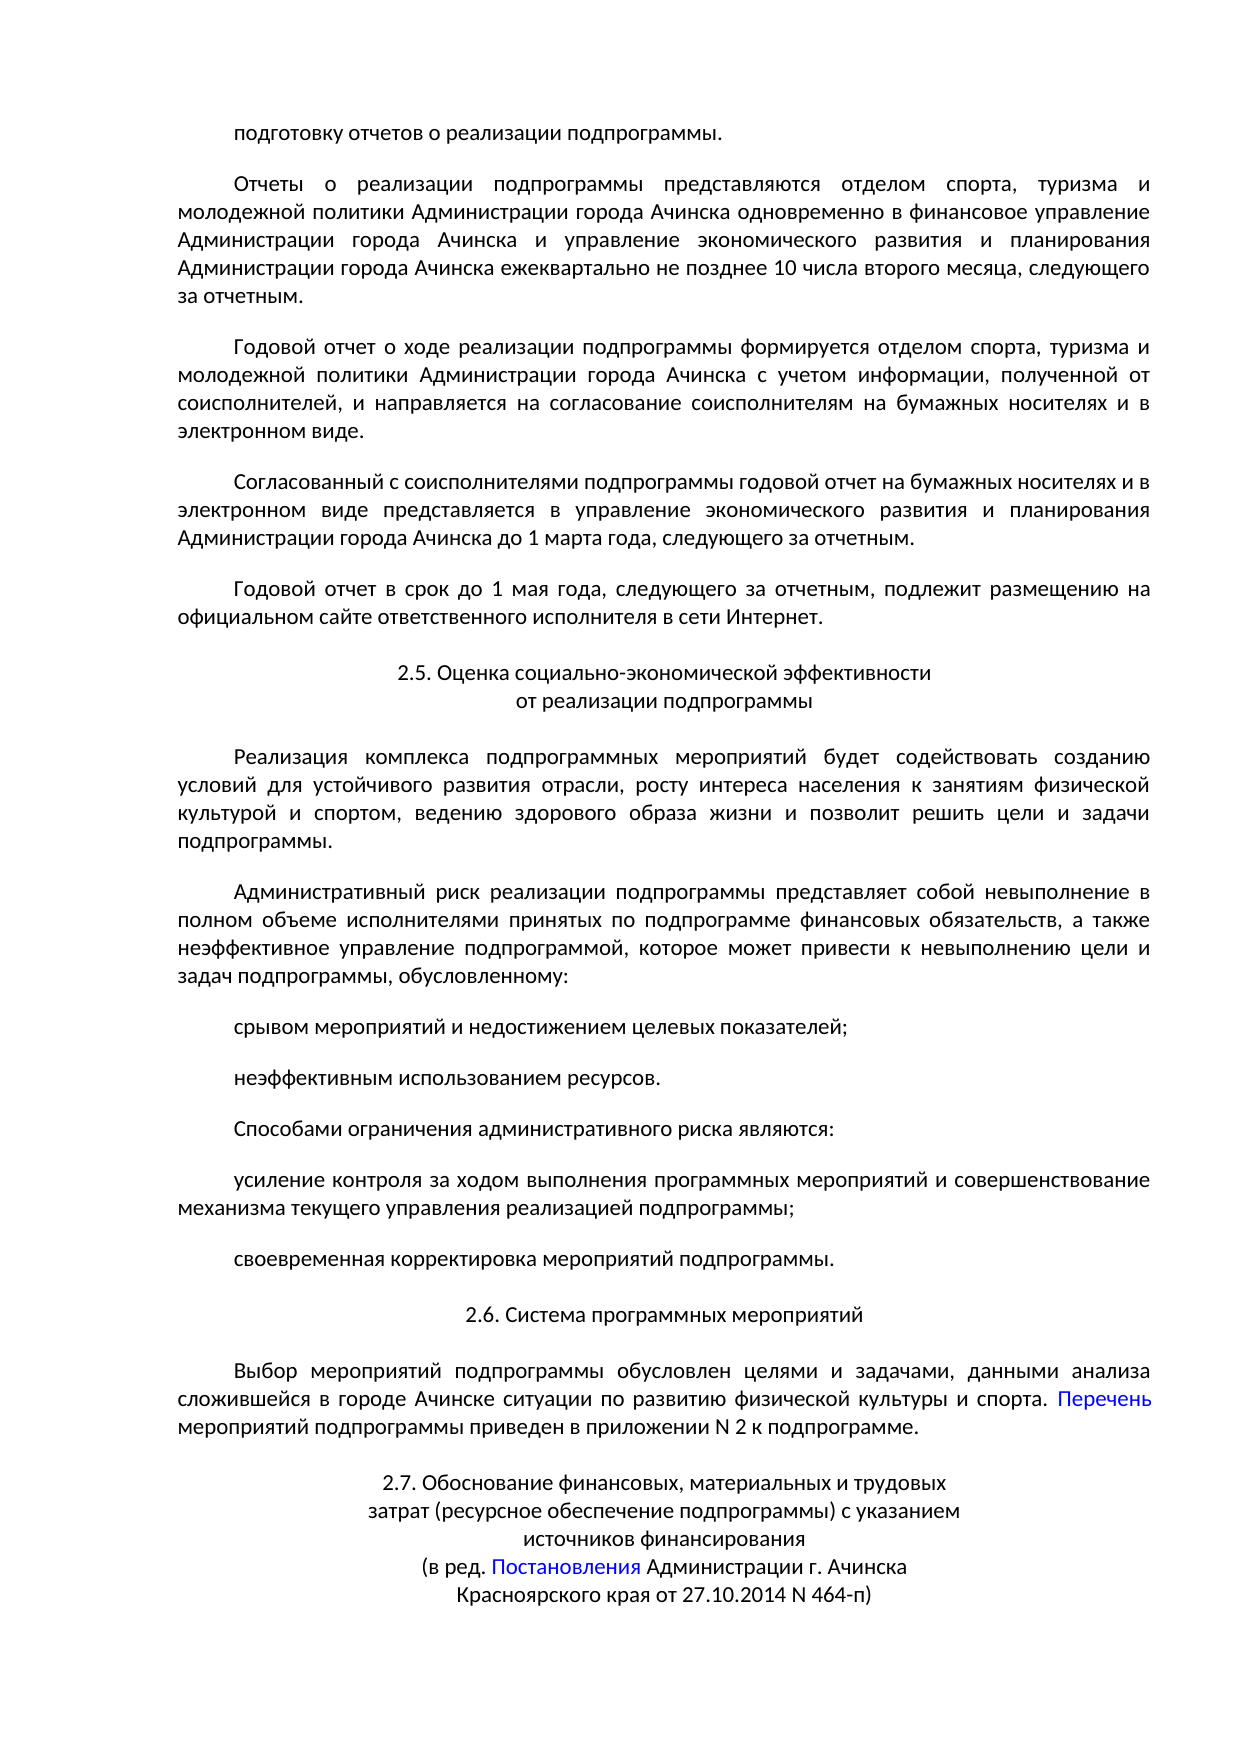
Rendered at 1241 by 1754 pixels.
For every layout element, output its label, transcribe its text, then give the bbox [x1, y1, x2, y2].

text 2.6. Система программных мероприятий [177, 1300, 1152, 1328]
text Годовой отчет в срок до 1 мая года, следующего за отчетным, подлежит размещению на официальном сайте ответственного исполнителя в сети Интернет. [177, 574, 1152, 630]
text усиление контроля за ходом выполнения программных мероприятий и совершенствование механизма текущего управления реализацией подпрограммы; [177, 1165, 1152, 1221]
text Административный риск реализации подпрограммы представляет собой невыполнение в полном объеме исполнителями принятых по подпрограмме финансовых обязательств, а также неэффективное управление подпрограммой, которое может привести к невыполнению цели и задач подпрограммы, обусловленному: [177, 877, 1152, 989]
text подготовку отчетов о реализации подпрограммы. [177, 118, 1152, 146]
text Способами ограничения административного риска являются: [177, 1114, 1152, 1142]
text неэффективным использованием ресурсов. [177, 1063, 1152, 1091]
text от реализации подпрограммы [177, 686, 1152, 714]
text затрат (ресурсное обеспечение подпрограммы) с указанием [177, 1496, 1152, 1524]
text 2.5. Оценка социально-экономической эффективности [177, 658, 1152, 686]
text (в ред. Постановления Администрации г. Ачинска [177, 1552, 1152, 1580]
text 2.7. Обоснование финансовых, материальных и трудовых [177, 1468, 1152, 1496]
text Отчеты о реализации подпрограммы представляются отделом спорта, туризма и молодежной политики Администрации города Ачинска одновременно в финансовое управление Администрации города Ачинска и управление экономического развития и планирования Администрации города Ачинска ежеквартально не позднее 10 числа второго месяца, следующего за отчетным. [177, 169, 1152, 309]
text Выбор мероприятий подпрограммы обусловлен целями и задачами, данными анализа сложившейся в городе Ачинске ситуации по развитию физической культуры и спорта. Перечень мероприятий подпрограммы приведен в приложении N 2 к подпрограмме. [177, 1356, 1152, 1440]
text источников финансирования [177, 1524, 1152, 1552]
text Красноярского края от 27.10.2014 N 464-п) [177, 1580, 1152, 1608]
text срывом мероприятий и недостижением целевых показателей; [177, 1012, 1152, 1040]
text Годовой отчет о ходе реализации подпрограммы формируется отделом спорта, туризма и молодежной политики Администрации города Ачинска с учетом информации, полученной от соисполнителей, и направляется на согласование соисполнителям на бумажных носителях и в электронном виде. [177, 332, 1152, 444]
text Реализация комплекса подпрограммных мероприятий будет содействовать созданию условий для устойчивого развития отрасли, росту интереса населения к занятиям физической культурой и спортом, ведению здорового образа жизни и позволит решить цели и задачи подпрограммы. [177, 742, 1152, 854]
text Согласованный с соисполнителями подпрограммы годовой отчет на бумажных носителях и в электронном виде представляется в управление экономического развития и планирования Администрации города Ачинска до 1 марта года, следующего за отчетным. [177, 467, 1152, 551]
text своевременная корректировка мероприятий подпрограммы. [177, 1244, 1152, 1272]
